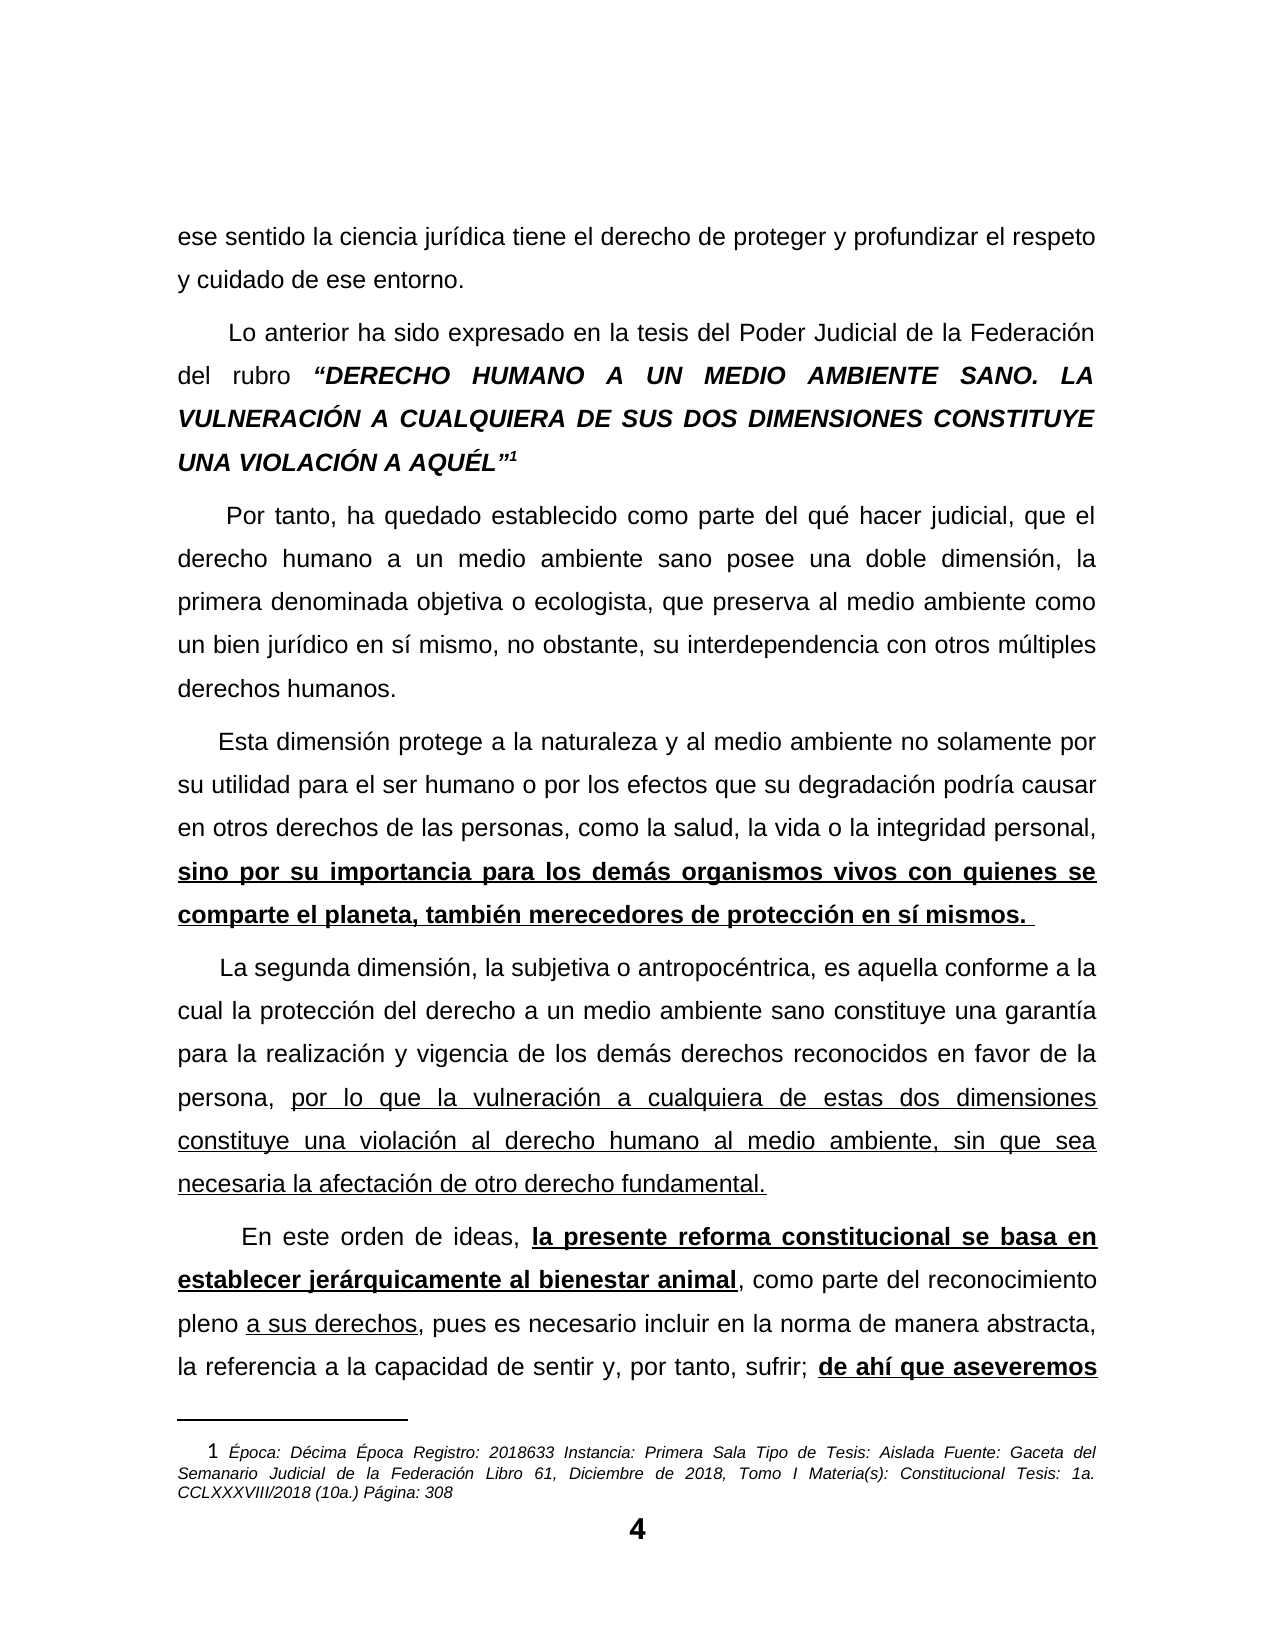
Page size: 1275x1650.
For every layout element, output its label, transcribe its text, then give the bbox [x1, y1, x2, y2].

text Esta dimensión protege a la naturaleza y al medio ambiente no solamente por su utilidad para el ser humano o por los efectos que su degradación podría causar en otros derechos de las personas, como la salud, la vida o la integridad personal, sino por su importancia para los demás organismos vivos con quienes se comparte el planeta, también merecedores de protección en sí mismos. [177, 727, 1098, 928]
text La segunda dimensión, la subjetiva o antropocéntrica, es aquella conforme a la cual la protección del derecho a un medio ambiente sano constituye una garantía para la realización y vigencia de los demás derechos reconocidos en favor de la persona, por lo que la vulneración a cualquiera de estas dos dimensiones constituye una violación al derecho humano al medio ambiente, sin que sea necesaria la afectación de otro derecho fundamental. [177, 953, 1098, 1198]
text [177, 222, 1098, 293]
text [177, 1222, 1098, 1381]
text Lo anterior ha sido expresado en la tesis del Poder Judicial de la Federación del rubro “DERECHO HUMANO A UN MEDIO AMBIENTE SANO. LA VULNERACIÓN A CUALQUIERA DE SUS DOS DIMENSIONES CONSTITUYE UNA VIOLACIÓN A AQUÉL” [177, 318, 1098, 476]
text Por tanto, ha quedado establecido como parte del qué hacer judicial, que el derecho humano a un medio ambiente sano posee una doble dimensión, la primera denominada objetiva o ecologista, que preserva al medio ambiente como un bien jurídico en sí mismo, no obstante, su interdependencia con otros múltiples derechos humanos. [177, 501, 1098, 702]
